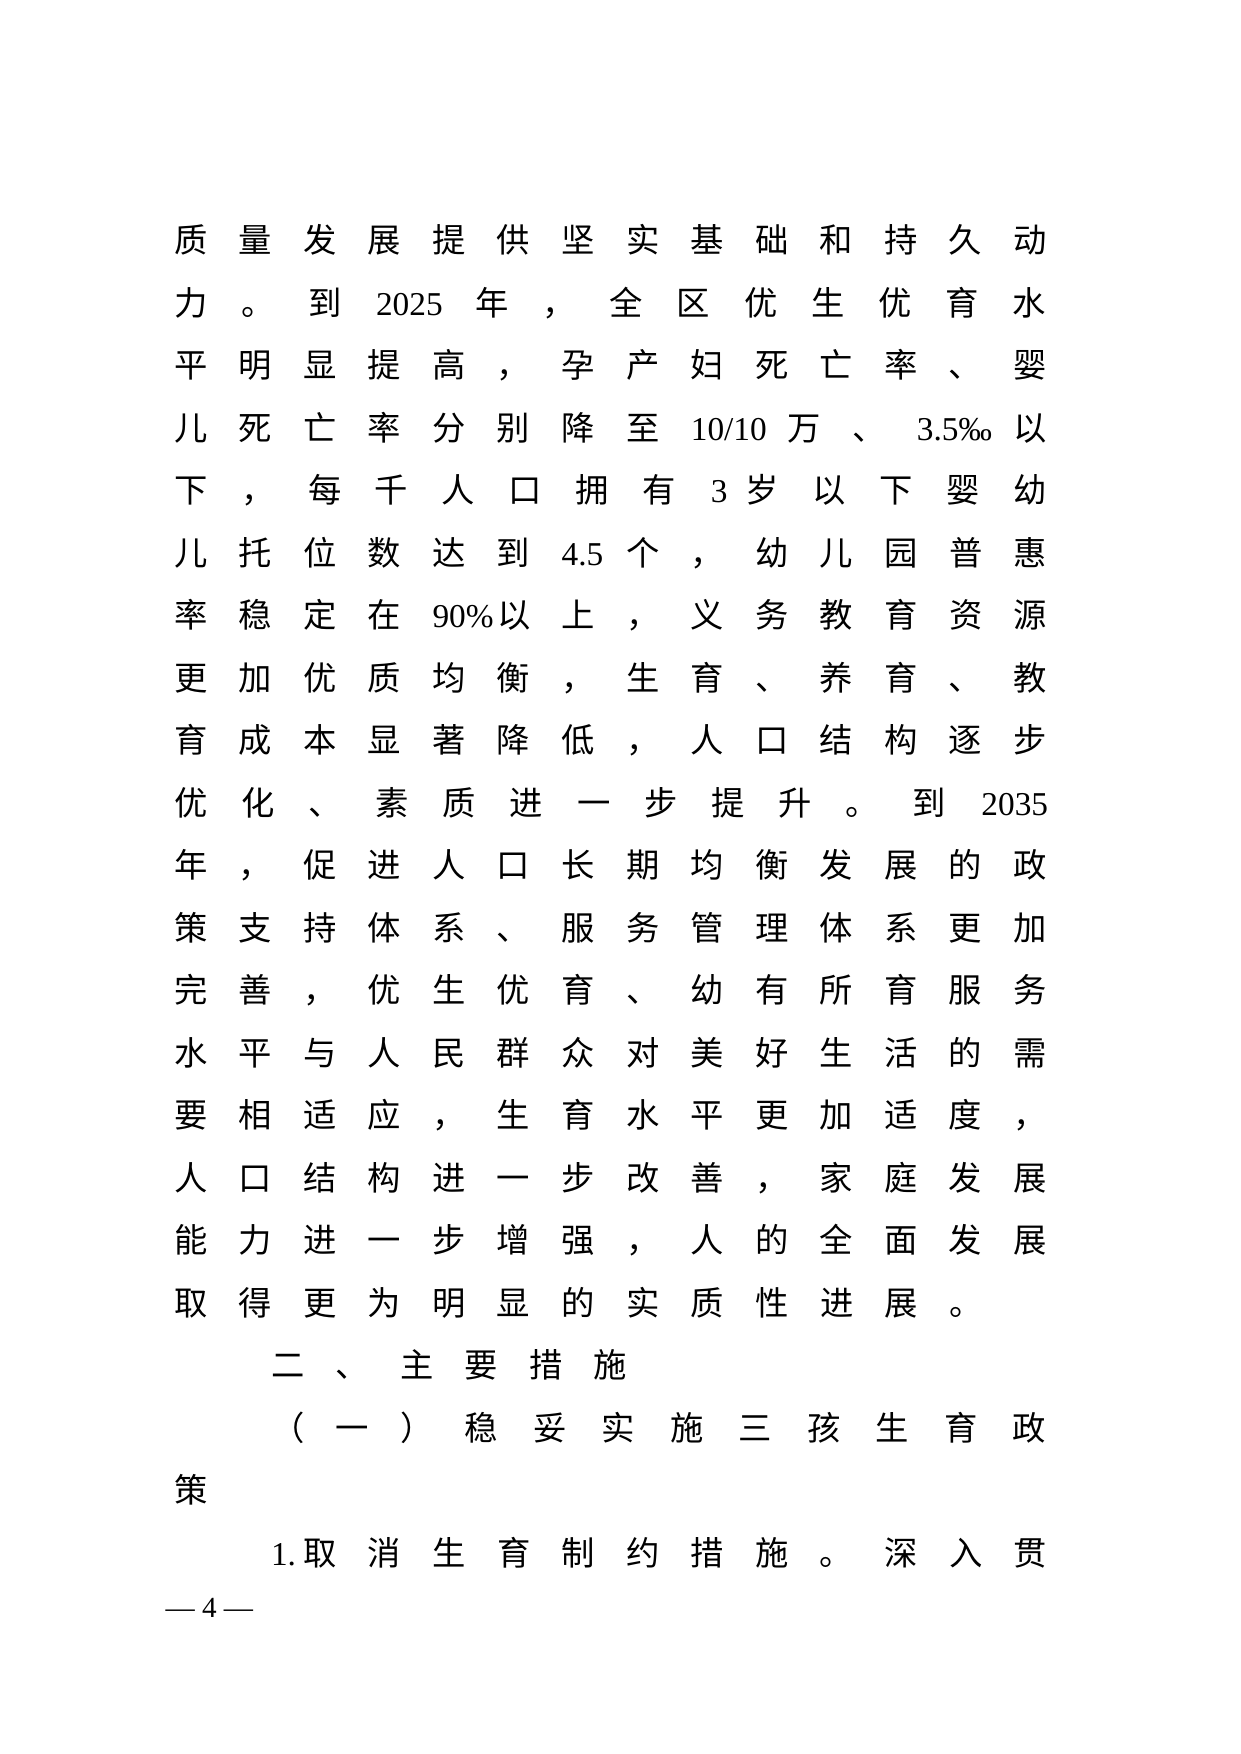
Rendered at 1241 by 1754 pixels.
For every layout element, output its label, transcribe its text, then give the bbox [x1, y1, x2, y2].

list 稳妥实施三孩生育政策 [174, 1395, 1078, 1520]
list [174, 1520, 1078, 1582]
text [174, 207, 1078, 1332]
list 主要措施 [174, 1332, 1078, 1395]
